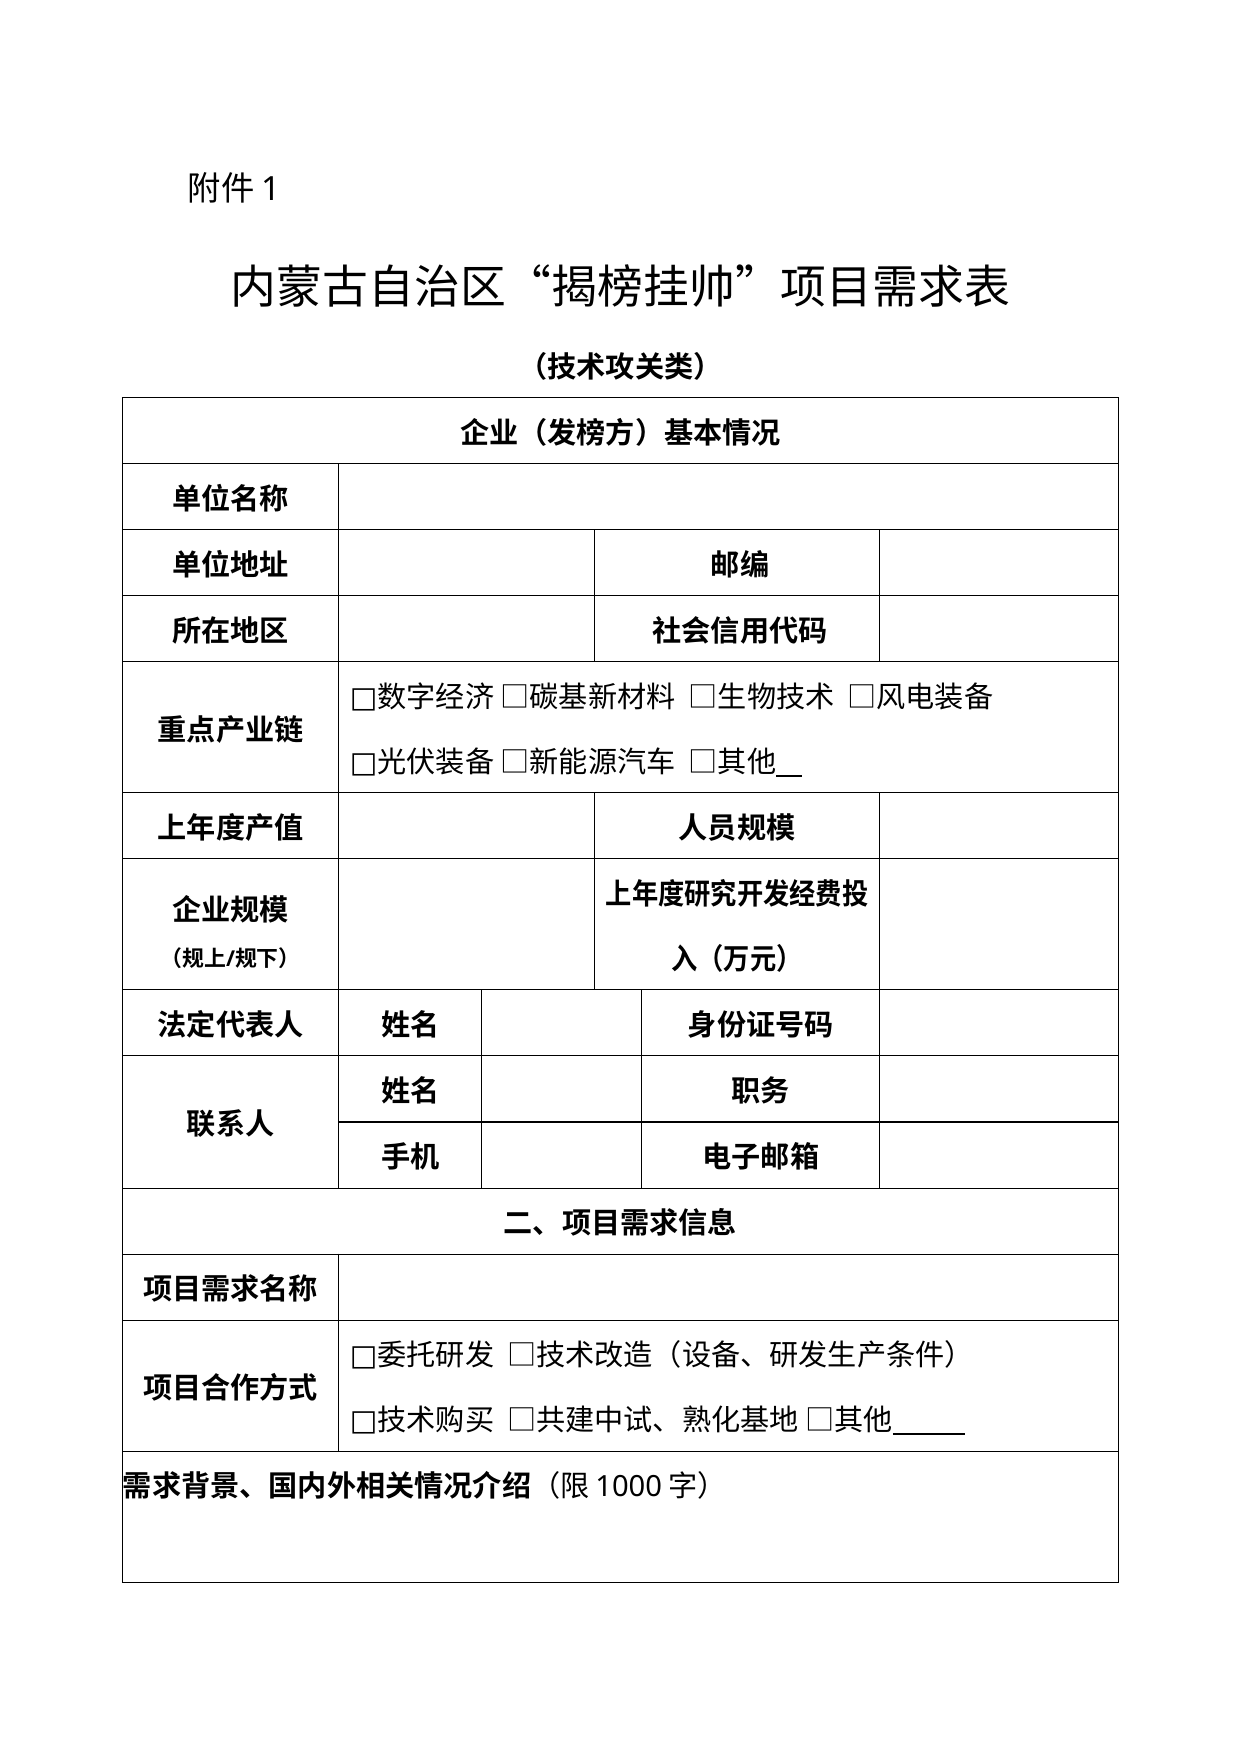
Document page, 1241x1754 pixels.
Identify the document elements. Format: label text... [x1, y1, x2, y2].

table_cell [339, 596, 594, 661]
table_cell [339, 793, 594, 858]
text （技术攻关类） [187, 332, 1053, 397]
table_cell 单位名称 [123, 464, 338, 529]
table_cell [482, 1123, 641, 1187]
table_cell 手机 [339, 1123, 481, 1187]
table_cell 身份证号码 [642, 990, 879, 1055]
table_cell 电子邮箱 [642, 1123, 879, 1187]
table_cell □数字经济 □碳基新材料 □生物技术 □风电装备 □光伏装备 □新能源汽车 □其他 [339, 662, 1118, 792]
table_cell [482, 1056, 641, 1121]
table_cell [482, 990, 641, 1055]
table_cell 姓名 [339, 990, 481, 1055]
table_cell 人员规模 [595, 793, 879, 858]
table_cell 社会信用代码 [595, 596, 879, 661]
table_cell 上年度研究开发经费投入（万元） [595, 859, 879, 989]
table_cell [339, 1255, 1118, 1319]
table_cell [880, 859, 1118, 989]
table_cell 职务 [642, 1056, 879, 1121]
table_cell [123, 1452, 1118, 1582]
table_cell 项目需求名称 [123, 1255, 338, 1319]
table_cell [339, 859, 594, 989]
table_cell [880, 1056, 1118, 1121]
table_cell 单位地址 [123, 530, 338, 595]
table_cell 所在地区 [123, 596, 338, 661]
table_cell 重点产业链 [123, 662, 338, 792]
table_cell 项目合作方式 [123, 1321, 338, 1451]
table_cell 联系人 [123, 1056, 338, 1187]
table_cell [880, 596, 1118, 661]
table_cell [339, 464, 1118, 529]
table_cell 邮编 [595, 530, 879, 595]
table_cell [880, 793, 1118, 858]
table_cell □委托研发 □技术改造（设备、研发生产条件） □技术购买 □共建中试、熟化基地 □其他 [339, 1321, 1118, 1451]
table_cell [880, 1123, 1118, 1187]
table_cell [339, 530, 594, 595]
table_cell 二、项目需求信息 [123, 1189, 1118, 1253]
table_cell 法定代表人 [123, 990, 338, 1055]
table_cell 上年度产值 [123, 793, 338, 858]
text 附件1 [187, 162, 1053, 210]
table_cell 姓名 [339, 1056, 481, 1121]
table_cell 企业规模 （规上/规下） [123, 859, 338, 989]
table_cell [880, 990, 1118, 1055]
text 内蒙古自治区“揭榜挂帅”项目需求表 [187, 234, 1053, 332]
table_header 企业（发榜方）基本情况 [123, 398, 1118, 463]
table_cell [880, 530, 1118, 595]
